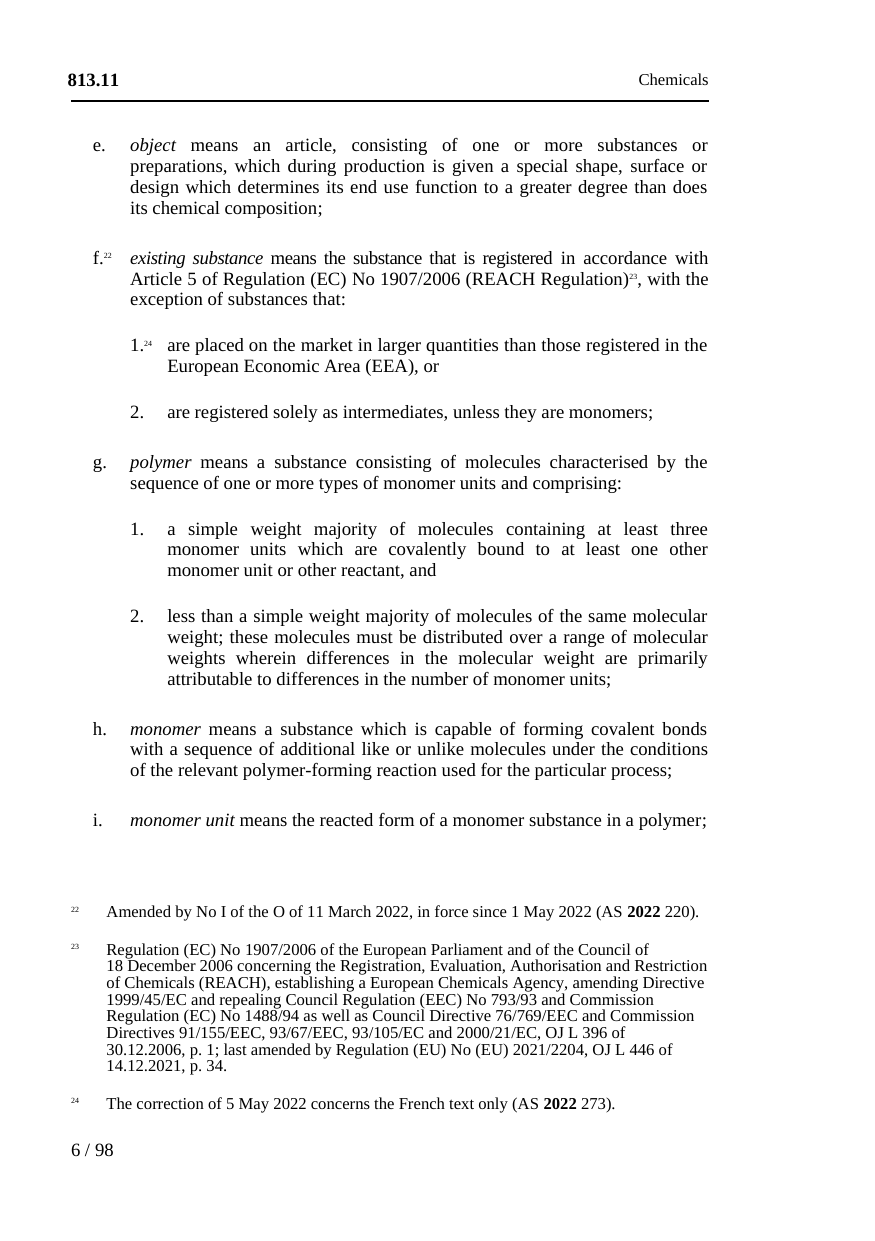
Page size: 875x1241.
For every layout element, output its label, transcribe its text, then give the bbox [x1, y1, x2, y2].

text 1. a simple weight majority of molecules containing at least three monomer units which are covalently bound to at least one other monomer unit or other reactant, and [130, 518, 709, 581]
text 2. are registered solely as intermediates, unless they are monomers; [130, 402, 709, 422]
text i. monomer unit means the reacted form of a monomer substance in a polymer; [93, 810, 709, 831]
text 1. are placed on the market in larger quantities than those registered in the European Economic Area (EEA), or [130, 335, 709, 377]
text f. existing substance means the substance that is registered in accordance with Article 5 of Regulation (EC) No 1907/2006 (REACH Regulation), with the exception of substances that: [93, 247, 709, 310]
text 2. less than a simple weight majority of molecules of the same molecular weight; these molecules must be distributed over a range of molecular weights wherein differences in the molecular weight are primarily attributable to differences in the number of monomer units; [130, 606, 709, 689]
text g. polymer means a substance consisting of molecules characterised by the sequence of one or more types of monomer units and comprising: [93, 452, 709, 493]
text e. object means an article, consisting of one or more substances or preparations, which during production is given a special shape, surface or design which determines its end use function to a greater degree than does its chemical composition; [93, 135, 709, 218]
text h. monomer means a substance which is capable of forming covalent bonds with a sequence of additional like or unlike molecules under the conditions of the relevant polymer-forming reaction used for the particular process; [93, 718, 709, 781]
